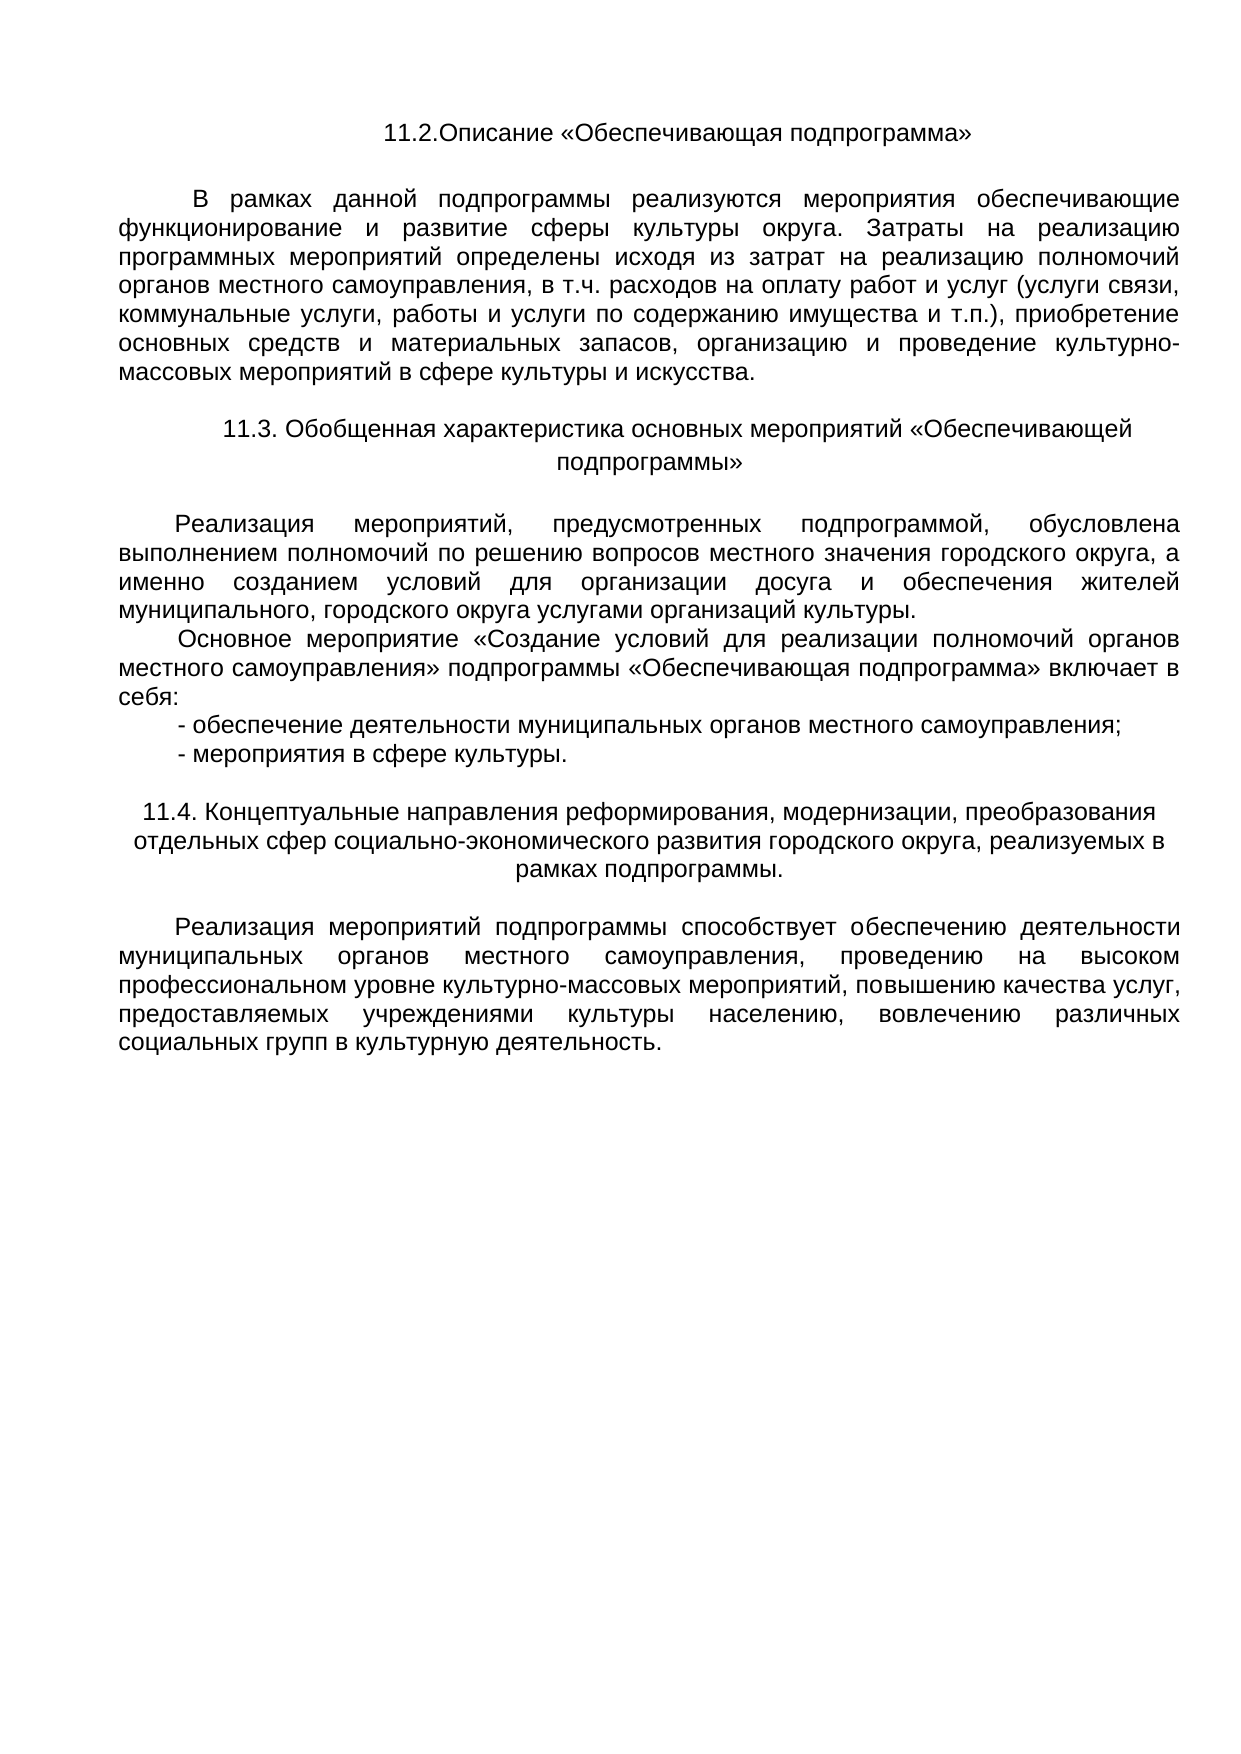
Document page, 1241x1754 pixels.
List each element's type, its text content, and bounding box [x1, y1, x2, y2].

text - обеспечение деятельности муниципальных органов местного самоуправления; [118, 710, 1181, 739]
text В рамках данной подпрограммы реализуются мероприятия обеспечивающие функционирование и развитие сферы культуры округа. Затраты на реализацию программных мероприятий определены исходя из затрат на реализацию полномочий органов местного самоуправления, в т.ч. расходов на оплату работ и услуг (услуги связи, коммунальные услуги, работы и услуги по содержанию имущества и т.п.), приобретение основных средств и материальных запасов, организацию и проведение культурно-массовых мероприятий в сфере культуры и искусства. [118, 184, 1181, 385]
text - мероприятия в сфере культуры. [118, 739, 1181, 768]
text Реализация мероприятий подпрограммы способствует обеспечению деятельности муниципальных органов местного самоуправления, проведению на высоком профессиональном уровне культурно-массовых мероприятий, повышению качества услуг, предоставляемых учреждениями культуры населению, вовлечению различных социальных групп в культурную деятельность. [118, 912, 1181, 1056]
text 11.2.Описание «Обеспечивающая подпрограмма» [118, 118, 1181, 147]
text Реализация мероприятий, предусмотренных подпрограммой, обусловлена выполнением полномочий по решению вопросов местного значения городского округа, а именно созданием условий для организации досуга и обеспечения жителей муниципального, городского округа услугами организаций культуры. [118, 509, 1181, 624]
text 11.4. Концептуальные направления реформирования, модернизации, преобразования отдельных сфер социально-экономического развития городского округа, реализуемых в рамках подпрограммы. [118, 797, 1181, 883]
text Основное мероприятие «Создание условий для реализации полномочий органов местного самоуправления» подпрограммы «Обеспечивающая подпрограмма» включает в себя: [118, 624, 1181, 710]
text 11.3. Обобщенная характеристика основных мероприятий «Обеспечивающей подпрограммы» [118, 414, 1181, 476]
